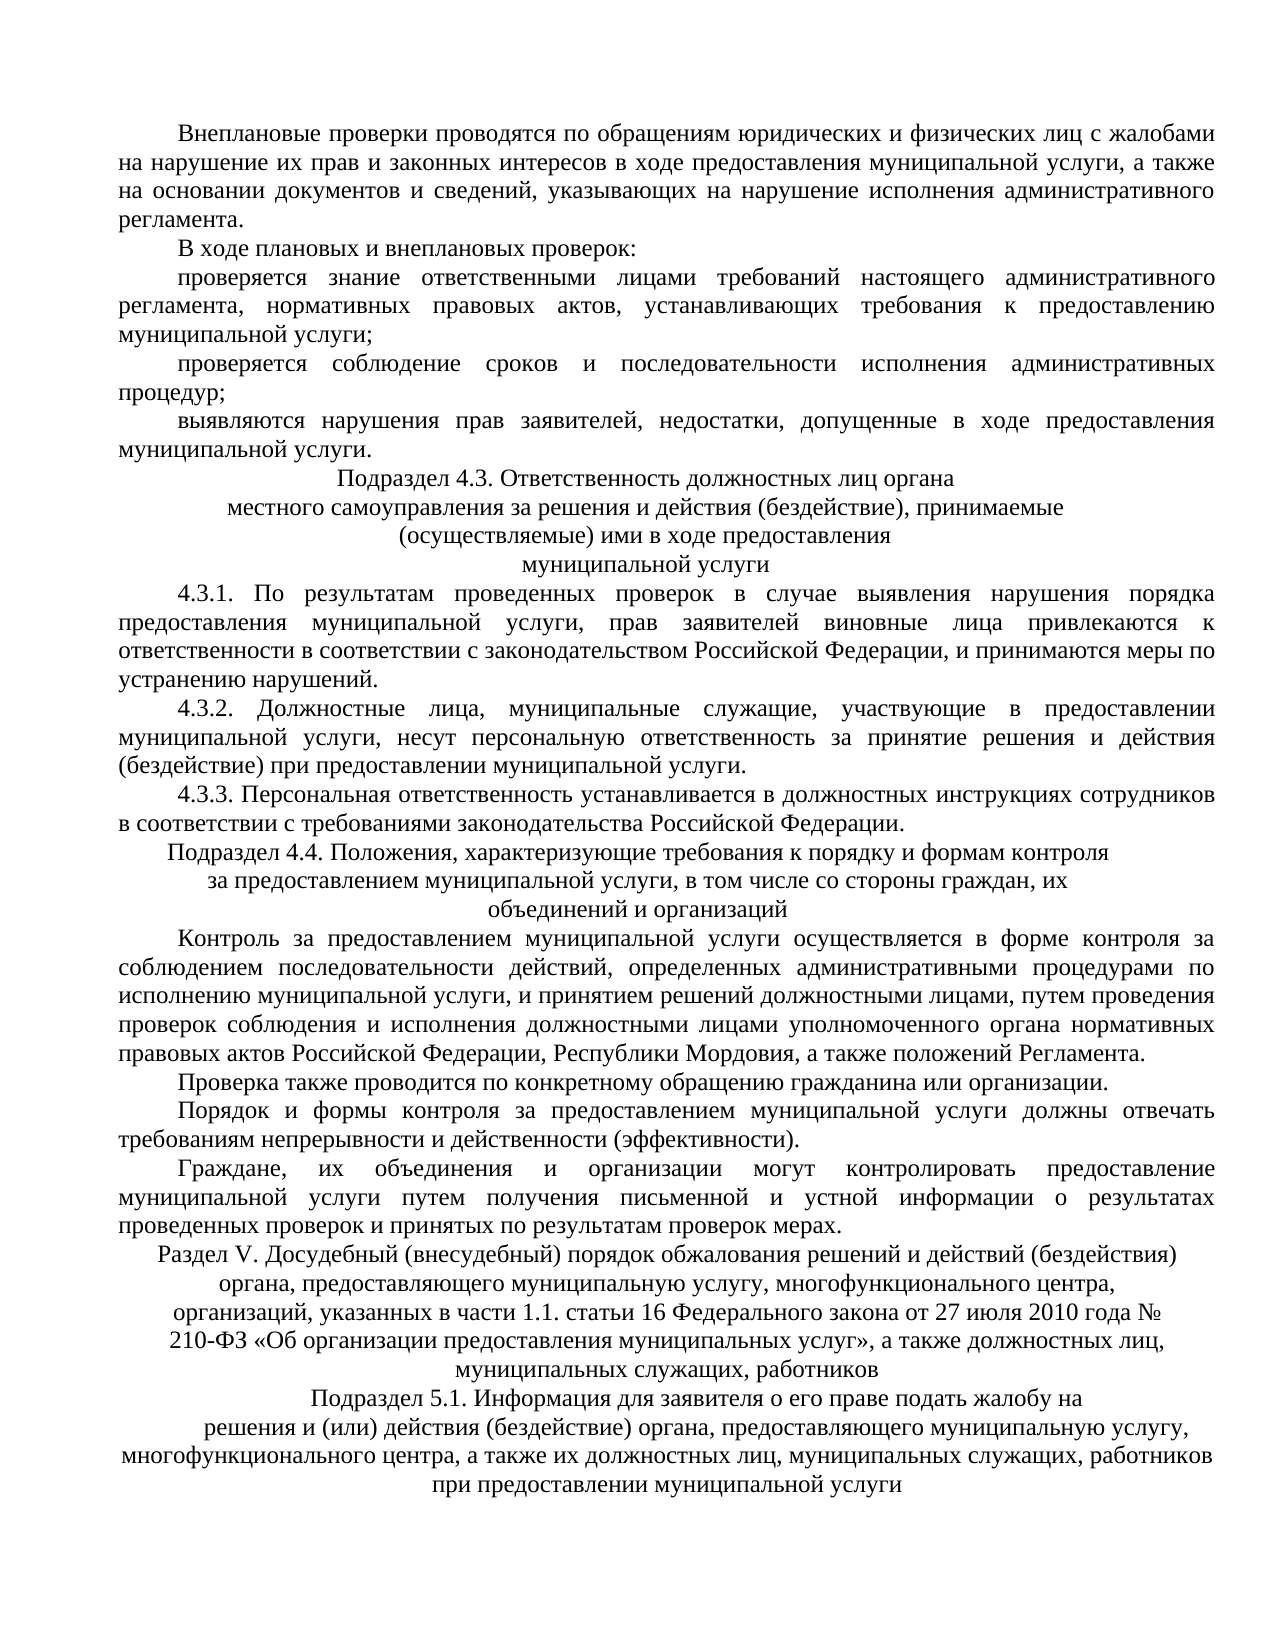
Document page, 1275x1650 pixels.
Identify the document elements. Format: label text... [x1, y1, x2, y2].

text Раздел V. Досудебный (внесудебный) порядок обжалования решений и действий (бездействия) органа, предоставляющего муниципальную услугу, многофункционального центра, организаций, указанных в части 1.1. статьи 16 Федерального закона от 27 июля 2010 года № 210-ФЗ «Об организации предоставления муниципальных услуг», а также должностных лиц, муниципальных служащих, работников [148, 1239, 1187, 1383]
text Порядок и формы контроля за предоставлением муниципальной услуги должны отвечать требованиям непрерывности и действенности (эффективности). [118, 1096, 1216, 1153]
text проверяется соблюдение сроков и последовательности исполнения административных процедур; [118, 348, 1216, 406]
text проверяется знание ответственными лицами требований настоящего административного регламента, нормативных правовых актов, устанавливающих требования к предоставлению муниципальной услуги; [118, 262, 1216, 348]
text 4.3.1. По результатам проведенных проверок в случае выявления нарушения порядка предоставления муниципальной услуги, прав заявителей виновные лица привлекаются к ответственности в соответствии с законодательством Российской Федерации, и принимаются меры по устранению нарушений. [118, 578, 1216, 693]
text Граждане, их объединения и организации могут контролировать предоставление муниципальной услуги путем получения письменной и устной информации о результатах проведенных проверок и принятых по результатам проверок мерах. [118, 1153, 1216, 1239]
text Контроль за предоставлением муниципальной услуги осуществляется в форме контроля за соблюдением последовательности действий, определенных административными процедурами по исполнению муниципальной услуги, и принятием решений должностными лицами, путем проведения проверок соблюдения и исполнения должностными лицами уполномоченного органа нормативных правовых актов Российской Федерации, Республики Мордовия, а также положений Регламента. [118, 923, 1216, 1067]
text Подраздел 4.3. Ответственность должностных лиц органа [192, 463, 1098, 492]
text В ходе плановых и внеплановых проверок: [118, 233, 1216, 262]
text Внеплановые проверки проводятся по обращениям юридических и физических лиц с жалобами на нарушение их прав и законных интересов в ходе предоставления муниципальной услуги, а также на основании документов и сведений, указывающих на нарушение исполнения административного регламента. [118, 118, 1216, 233]
text Проверка также проводится по конкретному обращению гражданина или организации. [118, 1067, 1216, 1096]
text выявляются нарушения прав заявителей, недостатки, допущенные в ходе предоставления муниципальной услуги. [118, 406, 1216, 463]
text Подраздел 4.4. Положения, характеризующие требования к порядку и формам контроля за предоставлением муниципальной услуги, в том числе со стороны граждан, их объединений и организаций [162, 837, 1113, 923]
text 4.3.3. Персональная ответственность устанавливается в должностных инструкциях сотрудников в соответствии с требованиями законодательства Российской Федерации. [118, 779, 1216, 837]
text 4.3.2. Должностные лица, муниципальные служащие, участвующие в предоставлении муниципальной услуги, несут персональную ответственность за принятие решения и действия (бездействие) при предоставлении муниципальной услуги. [118, 693, 1216, 779]
text местного самоуправления за решения и действия (бездействие), принимаемые (осуществляемые) ими в ходе предоставления [192, 492, 1098, 549]
text решения и (или) действия (бездействие) органа, предоставляющего муниципальную услугу, многофункционального центра, а также их должностных лиц, муниципальных служащих, работников при предоставлении муниципальной услуги [118, 1412, 1216, 1498]
text муниципальной услуги [192, 549, 1098, 578]
text Подраздел 5.1. Информация для заявителя о его праве подать жалобу на [118, 1383, 1216, 1412]
